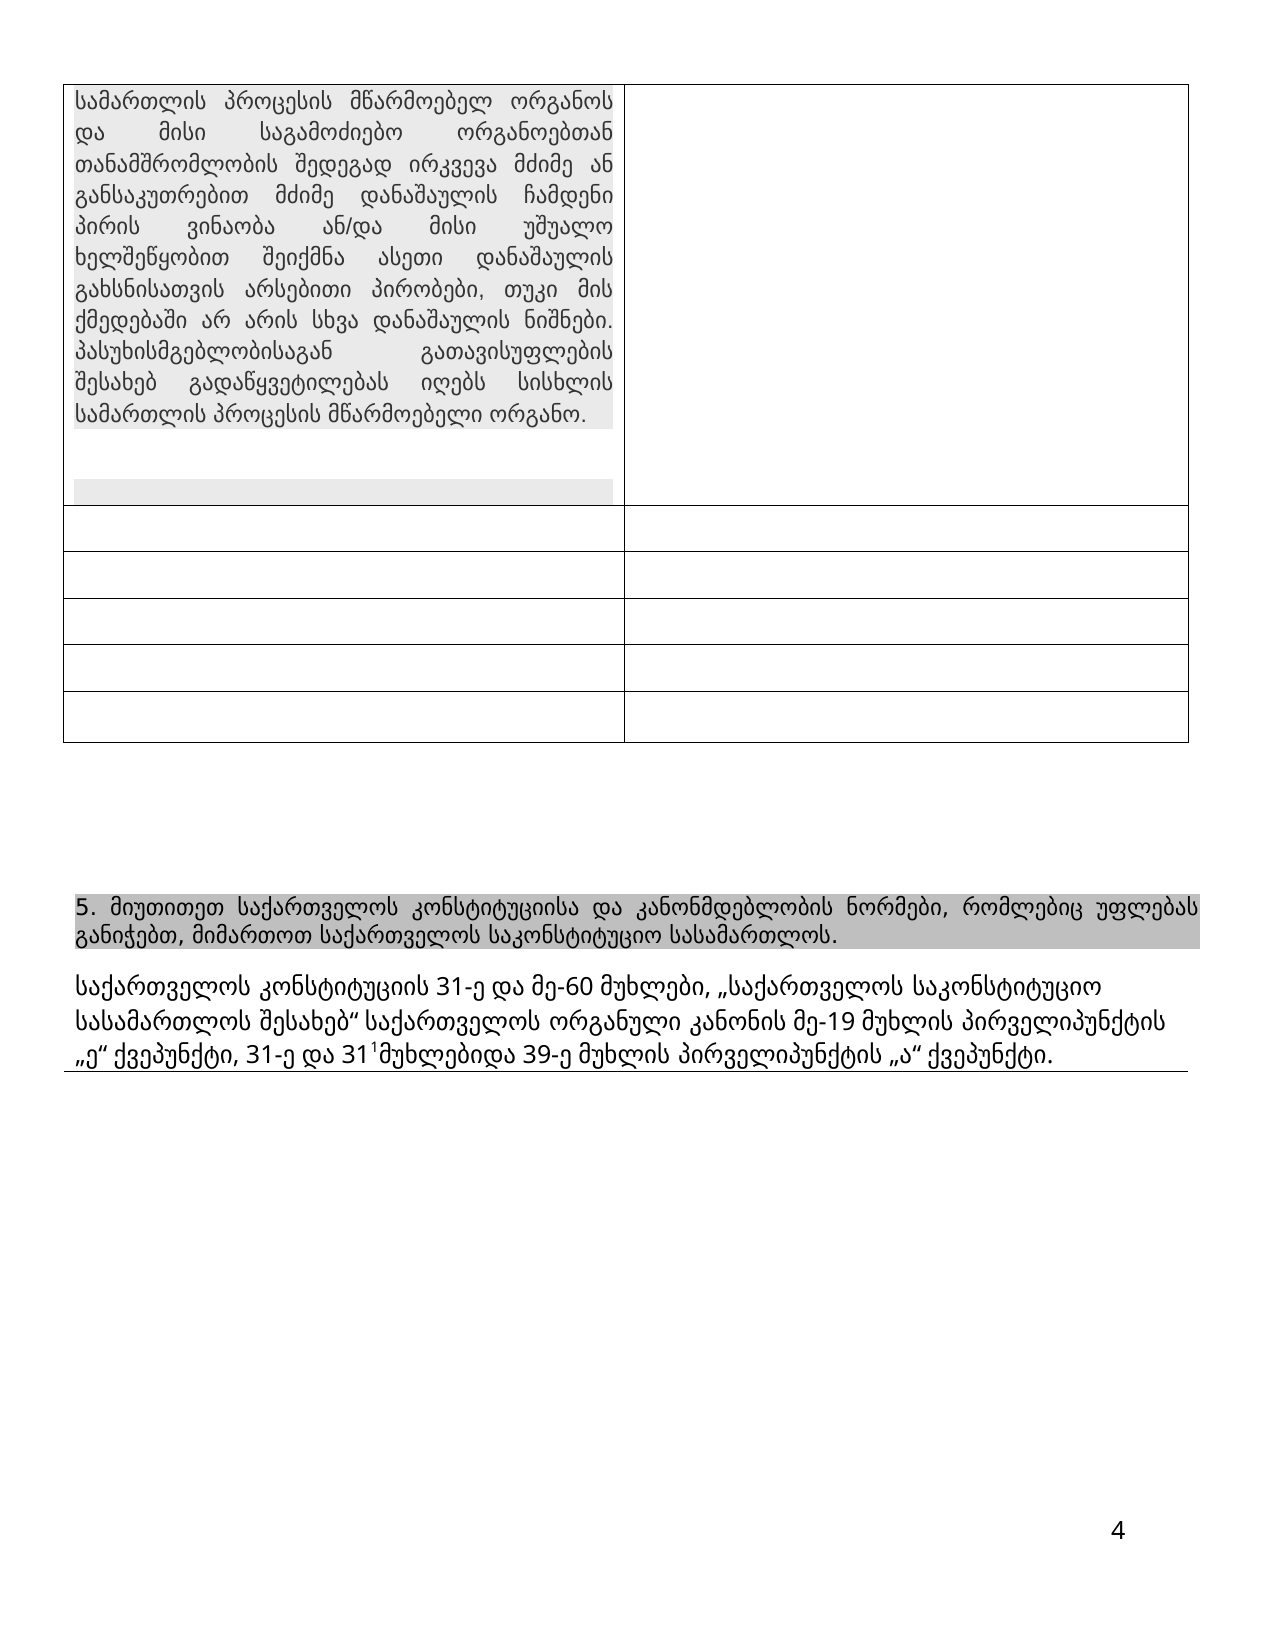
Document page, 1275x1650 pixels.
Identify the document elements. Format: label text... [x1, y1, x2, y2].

table_cell [625, 645, 1188, 691]
table_cell [64, 645, 624, 691]
table_cell [64, 599, 624, 644]
table_cell [625, 506, 1188, 551]
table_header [625, 85, 1188, 505]
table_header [64, 85, 624, 505]
table_cell [64, 506, 624, 551]
table_header საქართველოს კონსტიტუციის 31-ე და მე-60 მუხლები, „საქართველოს საკონსტიტუციო სასამართლოს შესახებ“ საქართველოს ორგანული კანონის მე-19 მუხლის პირველიპუნქტის „ე“ ქვეპუნქტი, 31-ე და 311მუხლებიდა 39-ე მუხლის პირველიპუნქტის „ა“ ქვეპუნქტი. [64, 969, 1188, 1071]
table_cell [64, 692, 624, 742]
table_cell [625, 692, 1188, 742]
table_cell [625, 552, 1188, 598]
table_cell [64, 552, 624, 598]
table_cell [625, 599, 1188, 644]
text 5. მიუთითეთ საქართველოს კონსტიტუციისა და კანონმდებლობის ნორმები, რომლებიც უფლებას განიჭებთ, მიმართოთ საქართველოს საკონსტიტუციო სასამართლოს. [75, 894, 1200, 949]
